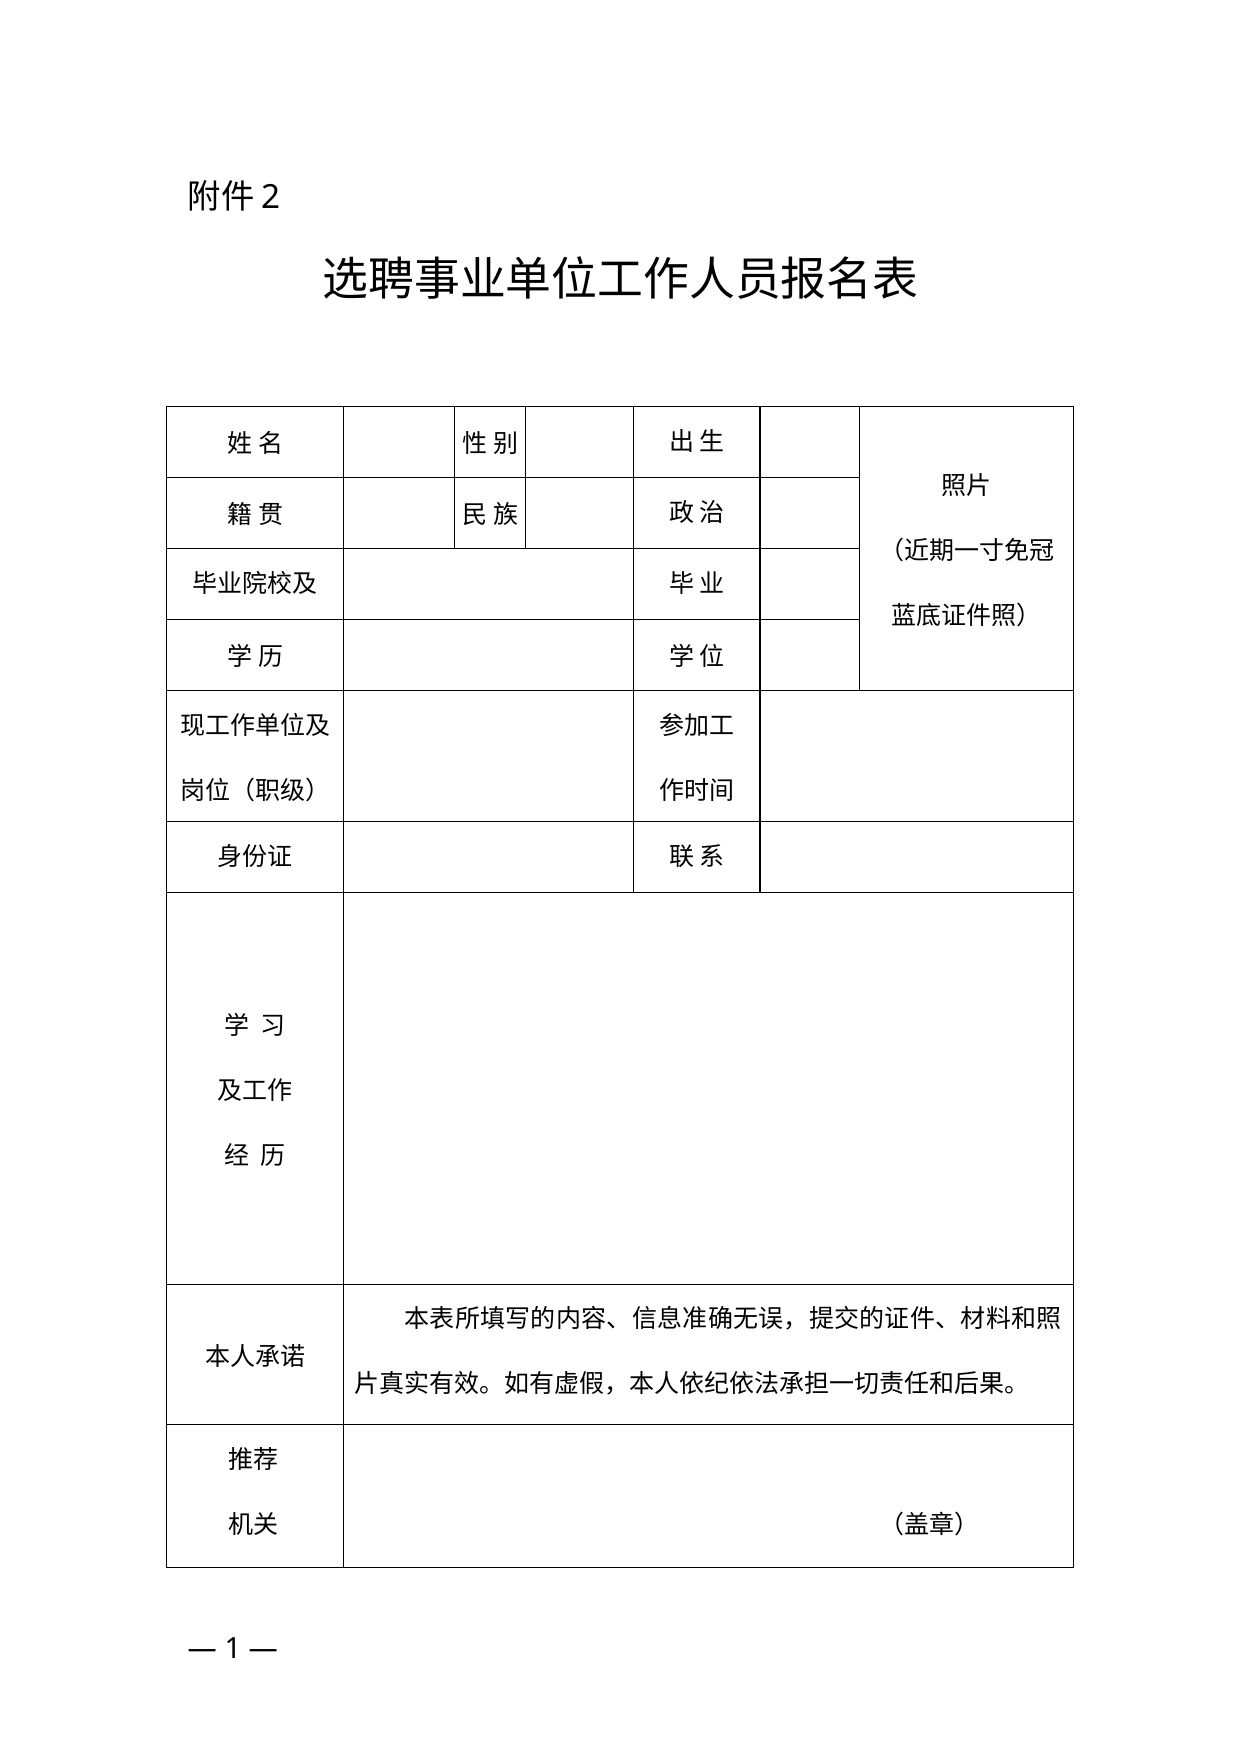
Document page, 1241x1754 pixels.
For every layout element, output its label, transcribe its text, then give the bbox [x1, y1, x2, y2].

table_cell [526, 478, 633, 548]
table_cell （盖章） 年 月 日 [344, 1425, 1073, 1567]
table_cell 毕业院校及 专业 [167, 549, 343, 619]
table_header 照片 （近期一寸免冠蓝底证件照） [860, 407, 1073, 690]
table_header 姓 名 [167, 407, 343, 477]
table_cell 民 族 [455, 478, 525, 548]
table_cell 毕 业 时 间 [634, 549, 759, 619]
table_cell 本表所填写的内容、信息准确无误，提交的证件、材料和照片真实有效。如有虚假，本人依纪依法承担一切责任和后果。 报考人员（签名）： 年 月 日 [344, 1285, 1073, 1424]
table_cell 推荐 机关 意见 [167, 1425, 343, 1567]
table_cell [344, 822, 633, 892]
table_cell [344, 691, 633, 821]
table_cell 学 习 及工作 经 历 [167, 893, 343, 1283]
table_cell 参加工 作时间 [634, 691, 759, 821]
text 附件2 [187, 162, 1053, 227]
table_cell 身份证 号 码 [167, 822, 343, 892]
table_cell 联 系 电 话 [634, 822, 759, 892]
table_cell 现工作单位及岗位（职级） [167, 691, 343, 821]
table_cell [344, 549, 633, 619]
table_header [761, 407, 859, 477]
table_cell 政 治 面 貌 [634, 478, 759, 548]
table_cell [761, 549, 859, 619]
table_cell [761, 691, 1073, 821]
table_cell 学 位 [634, 620, 759, 690]
table_cell 本人承诺 [167, 1285, 343, 1424]
table_cell 学 历 [167, 620, 343, 690]
table_header 性 别 [455, 407, 525, 477]
table_cell [761, 478, 859, 548]
table_cell [344, 478, 454, 548]
table_cell 籍 贯 [167, 478, 343, 548]
table_cell [761, 822, 1073, 892]
table_cell [344, 620, 633, 690]
text 选聘事业单位工作人员报名表 [187, 227, 1053, 324]
table_cell [344, 893, 1073, 1283]
table_header [344, 407, 454, 477]
table_header 出 生 年 月 [634, 407, 759, 477]
table_header [526, 407, 633, 477]
table_cell [761, 620, 859, 690]
